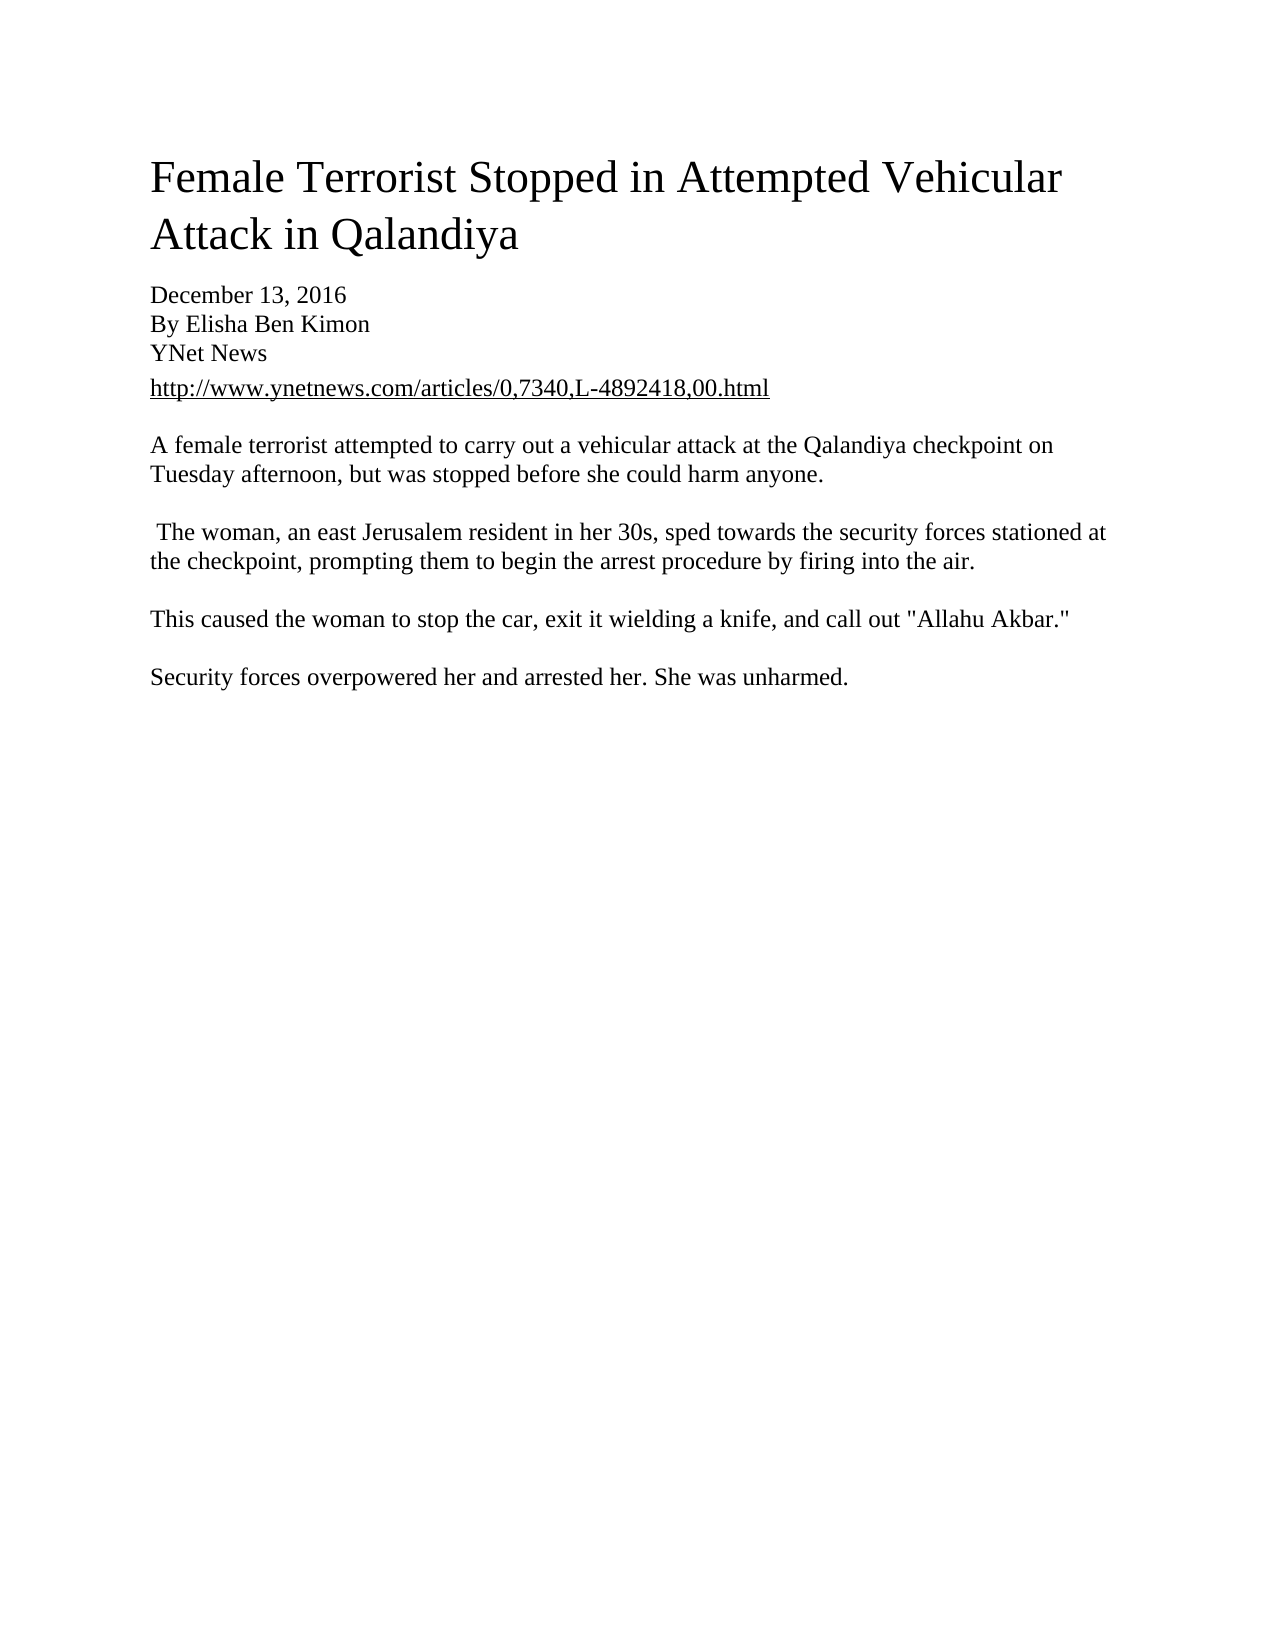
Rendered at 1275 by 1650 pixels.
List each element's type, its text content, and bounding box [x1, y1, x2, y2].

text By Elisha Ben Kimon [150, 309, 1125, 338]
text http://www.ynetnews.com/articles/0,7340,L-4892418,00.html [150, 367, 1125, 401]
text YNet News [150, 338, 1125, 367]
text The woman, an east Jerusalem resident in her 30s, sped towards the security forces stationed at the checkpoint, prompting them to begin the arrest procedure by firing into the air. [150, 517, 1125, 575]
text This caused the woman to stop the car, exit it wielding a knife, and call out "Allahu Akbar." [150, 604, 1125, 633]
text December 13, 2016 [150, 280, 1125, 309]
text Female Terrorist Stopped in Attempted Vehicular Attack in Qalandiya [150, 150, 1125, 259]
text A female terrorist attempted to carry out a vehicular attack at the Qalandiya checkpoint on Tuesday afternoon, but was stopped before she could harm anyone. [150, 431, 1125, 488]
text Security forces overpowered her and arrested her. She was unharmed. [150, 662, 1125, 691]
